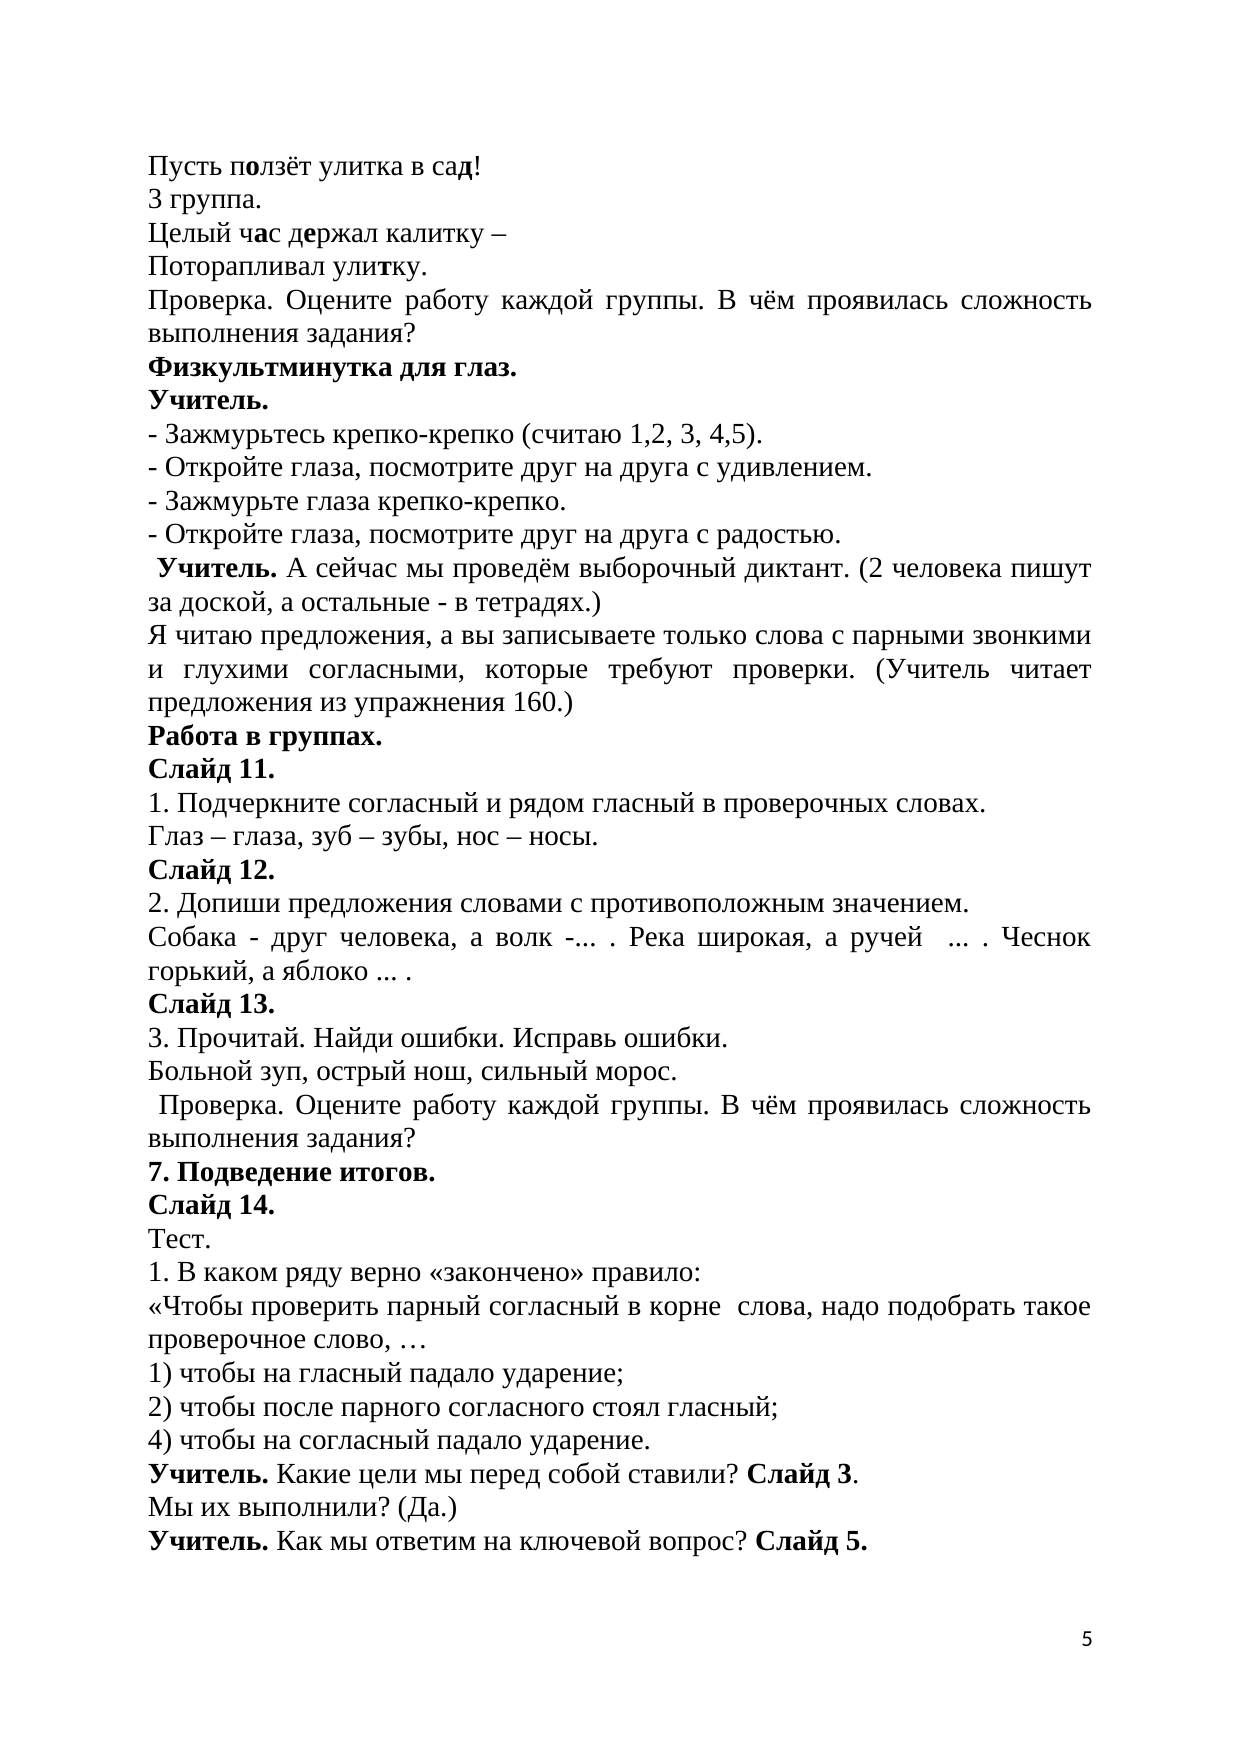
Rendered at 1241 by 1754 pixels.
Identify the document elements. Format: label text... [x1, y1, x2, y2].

text Учитель. Какие цели мы перед собой ставили? Слайд 3. [148, 1456, 1092, 1489]
text Проверка. Оцените работу каждой группы. В чём проявилась сложность выполнения задания? [148, 1087, 1092, 1154]
text Больной зуп, острый нош, сильный морос. [148, 1053, 1092, 1087]
text - Зажмурьтесь крепко-крепко (считаю 1,2, 3, 4,5). [148, 416, 1092, 449]
text Поторапливал улитку. [148, 248, 1092, 282]
text Мы их выполнили? (Да.) [148, 1489, 1092, 1523]
text Пусть ползёт улитка в сад! [148, 148, 1092, 181]
text 1. Подчеркните согласный и рядом гласный в проверочных словах. [148, 785, 1092, 818]
text 4) чтобы на согласный падало ударение. [148, 1422, 1092, 1456]
text Тест. [148, 1221, 1092, 1254]
text Физкультминутка для глаз. [148, 349, 1092, 382]
text 1. В каком ряду верно «закончено» правило: [148, 1254, 1092, 1288]
text 3. Прочитай. Найди ошибки. Исправь ошибки. [148, 1020, 1092, 1053]
text Слайд 11. [148, 751, 1092, 785]
text Глаз – глаза, зуб – зубы, нос – носы. [148, 818, 1092, 852]
text Слайд 14. [148, 1187, 1092, 1221]
text Работа в группах. [148, 718, 1092, 751]
text Проверка. Оцените работу каждой группы. В чём проявилась сложность выполнения задания? [148, 282, 1092, 349]
text 2. Допиши предложения словами с противоположным значением. [148, 886, 1092, 919]
text «Чтобы проверить парный согласный в корне слова, надо подобрать такое проверочное слово, … [148, 1288, 1092, 1355]
text Слайд 12. [148, 852, 1092, 886]
text Учитель. А сейчас мы проведём выборочный диктант. (2 человека пишут за доской, а остальные - в тетрадях.) [148, 550, 1092, 617]
text - Зажмурьте глаза крепко-крепко. [148, 483, 1092, 517]
text 7. Подведение итогов. [148, 1154, 1092, 1187]
text Собака - друг человека, а волк -... . Река широкая, а ручей ... . Чеснок горький, а яблоко ... . [148, 919, 1092, 986]
text Учитель. Как мы ответим на ключевой вопрос? Слайд 5. [148, 1523, 1092, 1556]
text Слайд 13. [148, 986, 1092, 1020]
text - Откройте глаза, посмотрите друг на друга с радостью. [148, 517, 1092, 550]
text - Откройте глаза, посмотрите друг на друга с удивлением. [148, 449, 1092, 483]
text 2) чтобы после парного согласного стоял гласный; [148, 1389, 1092, 1422]
text Целый час держал калитку – [148, 215, 1092, 248]
text 1) чтобы на гласный падало ударение; [148, 1355, 1092, 1389]
text 3 группа. [148, 181, 1092, 215]
text Я читаю предложения, а вы записываете только слова с парными звонкими и глухими согласными, которые требуют проверки. (Учитель читает предложения из упражнения 160.) [148, 617, 1092, 718]
text Учитель. [148, 382, 1092, 416]
